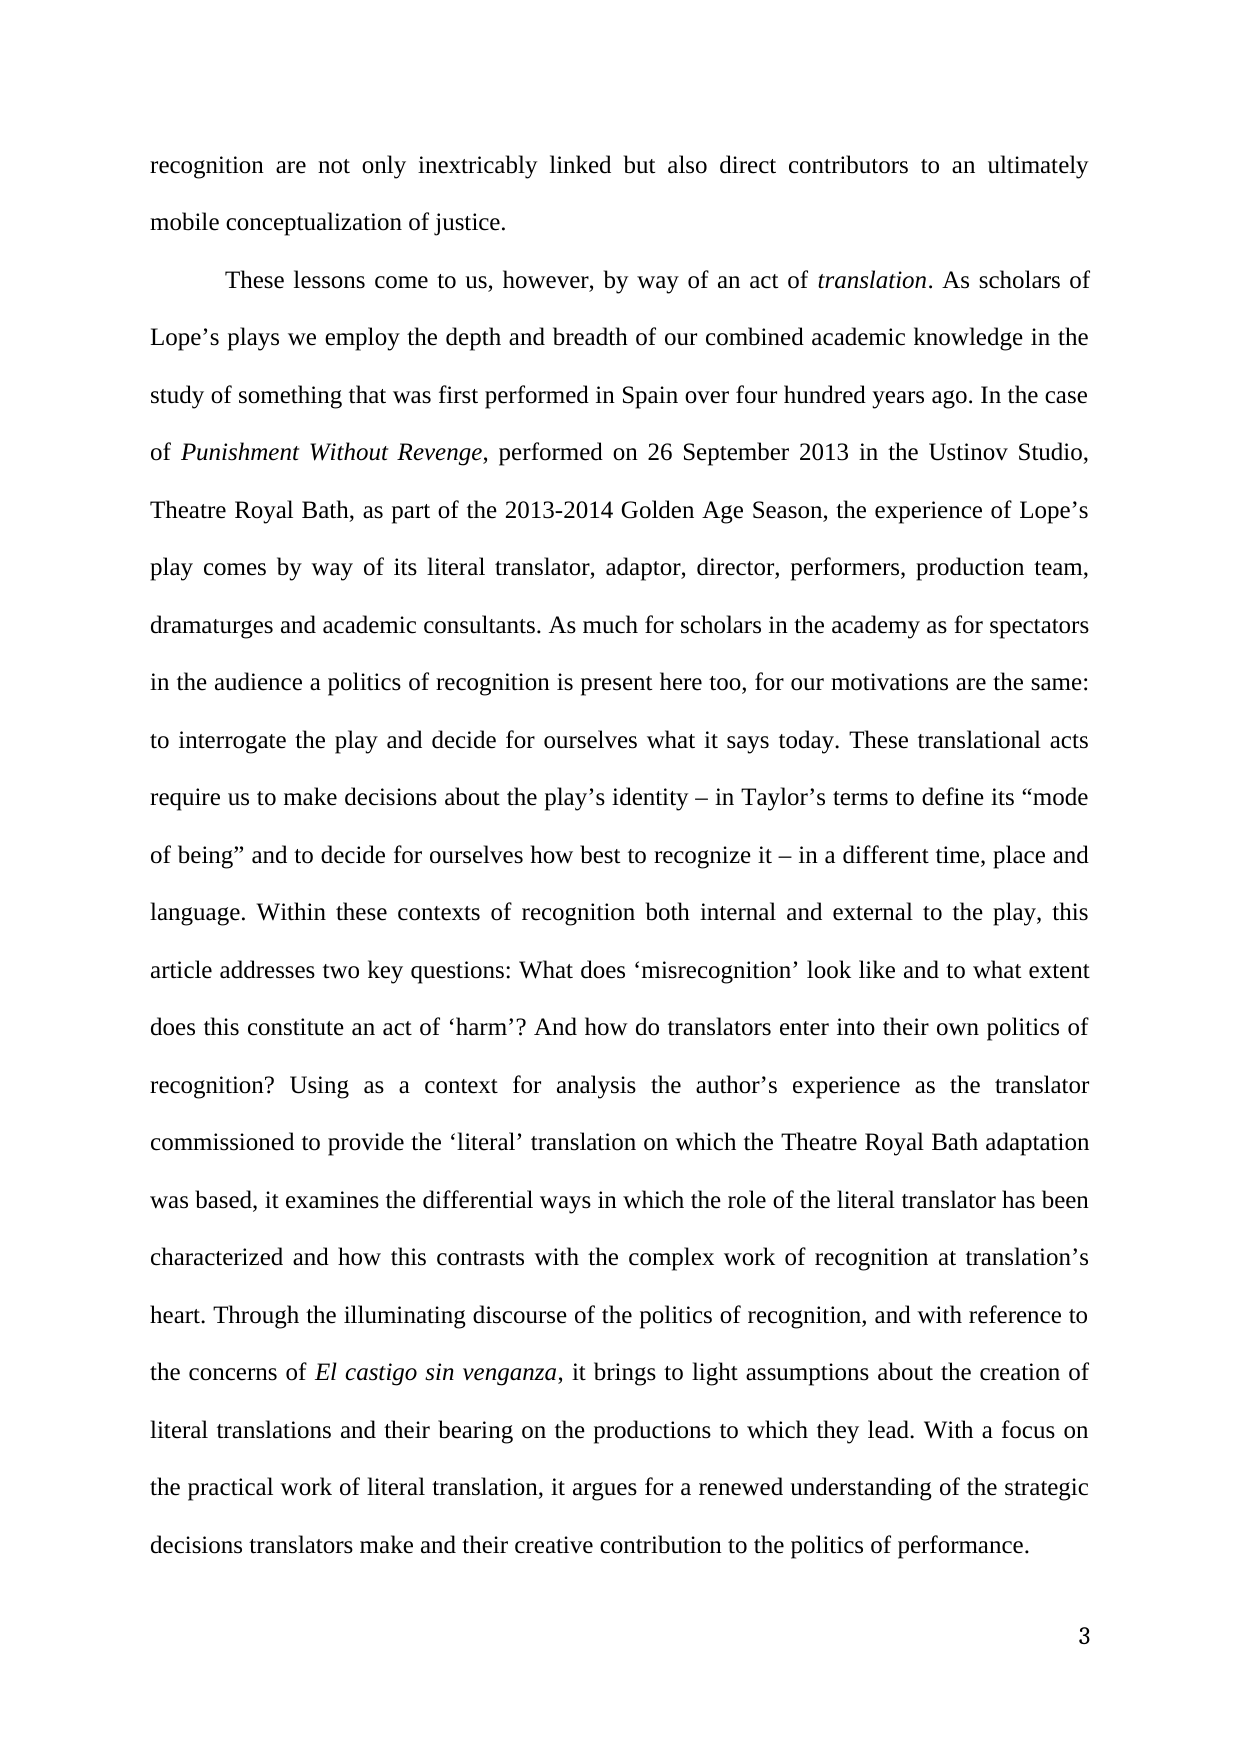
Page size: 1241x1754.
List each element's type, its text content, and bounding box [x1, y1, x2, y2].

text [150, 150, 1090, 236]
text These lessons come to us, however, by way of an act of translation. As scholars of Lope’s plays we employ the depth and breadth of our combined academic knowledge in the study of something that was first performed in Spain over four hundred years ago. In the case of Punishment Without Revenge, performed on 26 September 2013 in the Ustinov Studio, Theatre Royal Bath, as part of the 2013-2014 Golden Age Season, the experience of Lope’s play comes by way of its literal translator, adaptor, director, performers, production team, dramaturges and academic consultants. As much for scholars in the academy as for spectators in the audience a politics of recognition is present here too, for our motivations are the same: to interrogate the play and decide for ourselves what it says today. These translational acts require us to make decisions about the play’s identity – in Taylor’s terms to define its “mode of being” and to decide for ourselves how best to recognize it – in a different time, place and language. Within these contexts of recognition both internal and external to the play, this article addresses two key questions: What does ‘misrecognition’ look like and to what extent does this constitute an act of ‘harm’? And how do translators enter into their own politics of recognition? Using as a context for analysis the author’s experience as the translator commissioned to provide the ‘literal’ translation on which the Theatre Royal Bath adaptation was based, it examines the differential ways in which the role of the literal translator has been characterized and how this contrasts with the complex work of recognition at translation’s heart. Through the illuminating discourse of the politics of recognition, and with reference to the concerns of El castigo sin venganza, it brings to light assumptions about the creation of literal translations and their bearing on the productions to which they lead. With a focus on the practical work of literal translation, it argues for a renewed understanding of the strategic decisions translators make and their creative contribution to the politics of performance. [150, 265, 1090, 1559]
